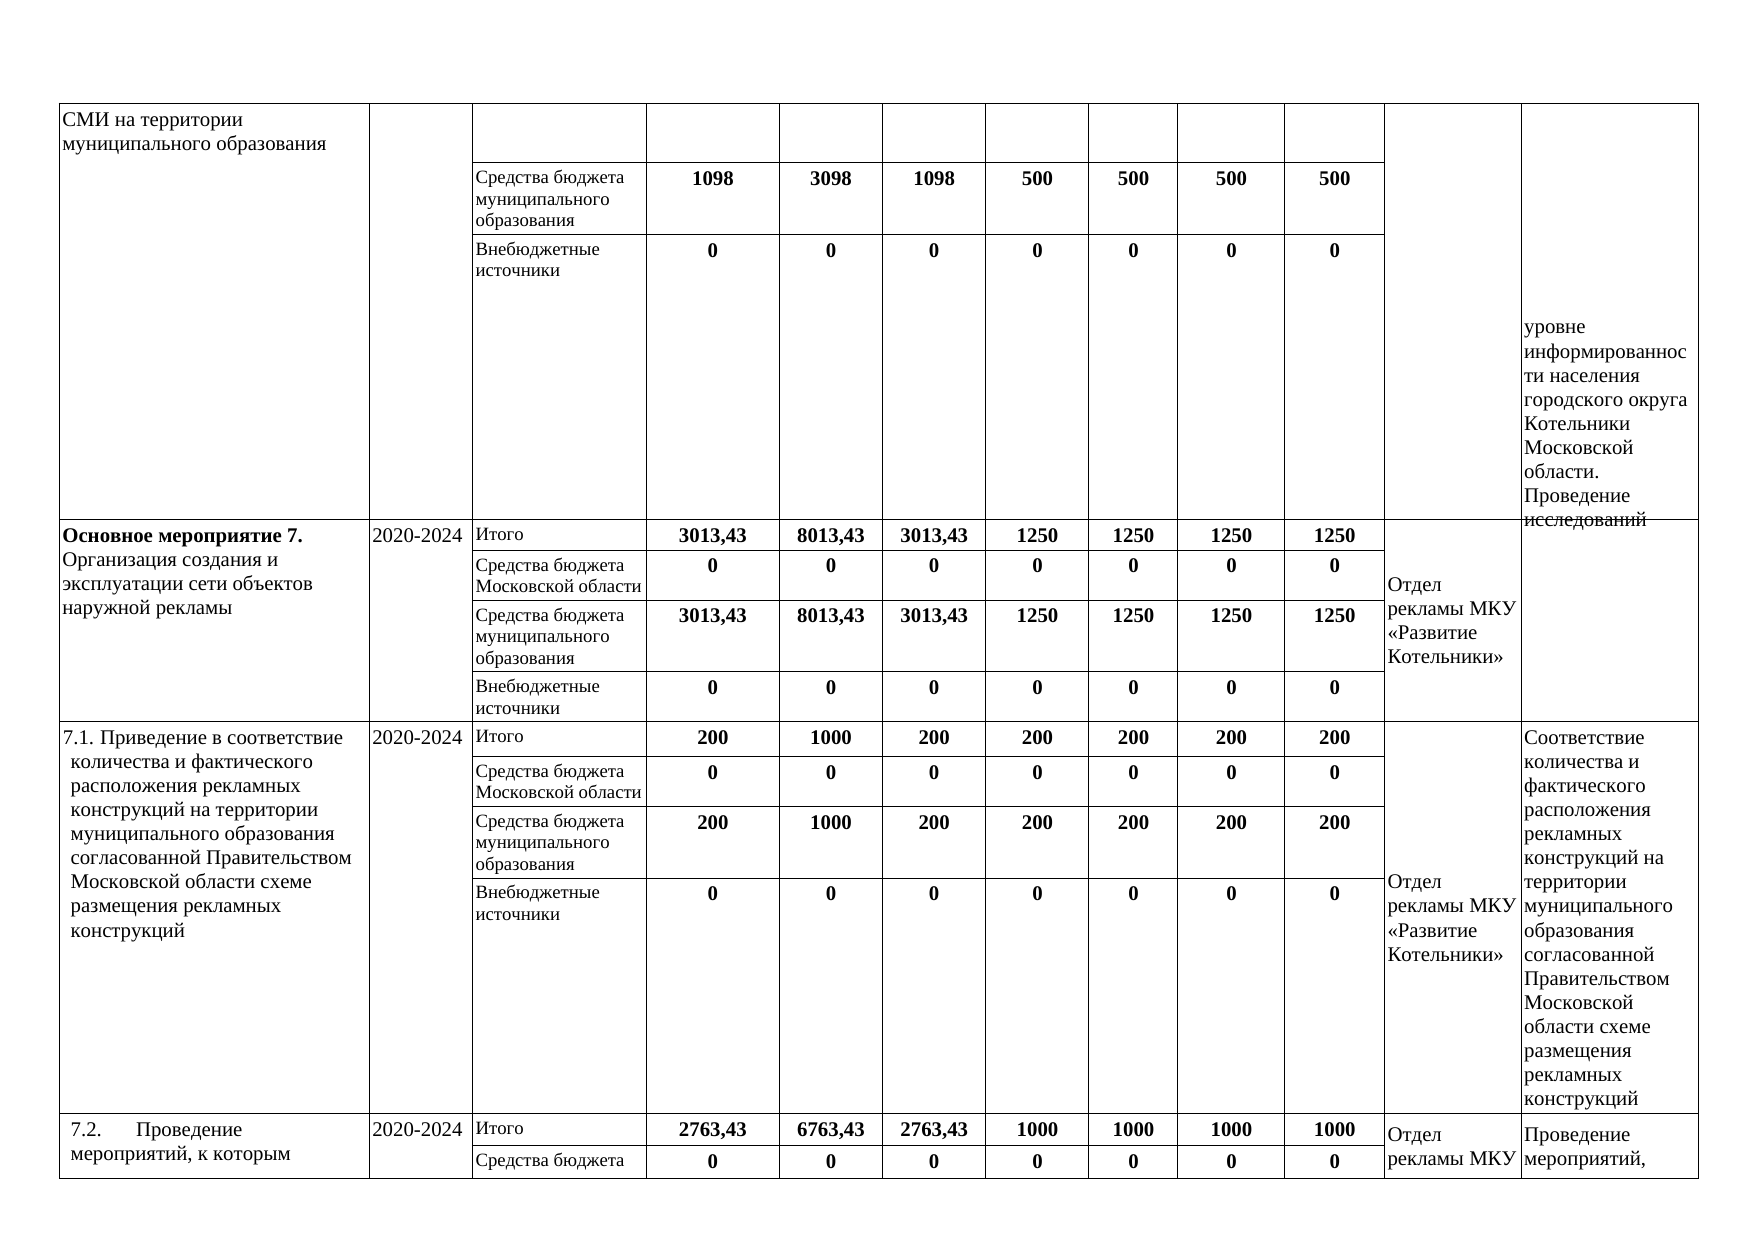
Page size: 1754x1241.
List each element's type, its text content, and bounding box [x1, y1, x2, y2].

table_cell 0 [1178, 879, 1284, 1113]
table_cell 2763,43 [647, 1114, 779, 1145]
table_cell 0 [1089, 879, 1177, 1113]
table_cell Итого [473, 1114, 646, 1145]
table_cell 0 [1178, 672, 1284, 721]
table_cell 3013,43 [883, 520, 985, 549]
table_cell 200 [647, 722, 779, 756]
table_cell Отдел рекламы МКУ «Развитие Котельники» [1385, 1114, 1521, 1177]
table_cell 200 [1285, 807, 1384, 877]
table_cell 1250 [1285, 601, 1384, 671]
table_cell 0 [986, 879, 1088, 1113]
table_cell Средства бюджета Московской области [473, 757, 646, 806]
table_cell 0 [780, 235, 882, 518]
table_cell 200 [1178, 807, 1284, 877]
table_cell Средства бюджета муниципального образования [473, 601, 646, 671]
table_cell 0 [780, 104, 882, 162]
table_cell 0 [986, 757, 1088, 806]
table_cell 1000 [780, 722, 882, 756]
table_cell 0 [647, 551, 779, 599]
table_cell 1250 [1178, 601, 1284, 671]
table_cell 1250 [1089, 520, 1177, 549]
table_cell 200 [883, 722, 985, 756]
table_cell 0 [1285, 1146, 1384, 1177]
table_cell 0 [1285, 104, 1384, 162]
table_cell 0 [1178, 104, 1284, 162]
table_cell 1250 [1089, 601, 1177, 671]
table_cell 0 [780, 1146, 882, 1177]
table_cell 0 [883, 551, 985, 599]
table_cell Проведение мероприятий, праздничного/тематического я муниципального образования в соответствии с постановлением Правительства Московской области от 21.05.2014 № 363/16 [1522, 1114, 1698, 1177]
table_cell 8013,43 [780, 520, 882, 549]
table_cell 0 [883, 235, 985, 518]
table_cell 1000 [1178, 1114, 1284, 1145]
table_cell 0 [647, 672, 779, 721]
table_cell 3013,43 [883, 601, 985, 671]
table_cell Соответствие количества и фактического расположения рекламных конструкций на территории муниципального образования согласованной Правительством Московской области схеме размещения рекламных конструкций [1522, 722, 1698, 1113]
table_cell 0 [883, 104, 985, 162]
table_cell 1250 [1285, 520, 1384, 549]
table_cell 0 [1089, 235, 1177, 518]
table_cell 3098 [780, 163, 882, 234]
table_cell Отдел рекламы МКУ «Развитие Котельники» [1385, 722, 1521, 1113]
table_cell 200 [986, 807, 1088, 877]
table_cell 500 [1089, 163, 1177, 234]
table_cell 0 [1285, 879, 1384, 1113]
table_cell 0 [780, 551, 882, 599]
table_cell 1000 [780, 807, 882, 877]
table_cell 0 [780, 757, 882, 806]
table_cell 0 [986, 551, 1088, 599]
table_cell 200 [986, 722, 1088, 756]
table_cell 0 [986, 235, 1088, 518]
table_cell 0 [883, 757, 985, 806]
table_cell 0 [780, 879, 882, 1113]
table_cell 3013,43 [647, 601, 779, 671]
table_cell Отдел рекламы МКУ «Развитие Котельники» [1385, 520, 1521, 721]
table_cell 500 [1178, 163, 1284, 234]
table_cell 0 [986, 672, 1088, 721]
table_cell 0 [1178, 757, 1284, 806]
table_cell 0 [780, 672, 882, 721]
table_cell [473, 104, 646, 162]
table_cell 1098 [647, 163, 779, 234]
table_cell 0 [1285, 235, 1384, 518]
table_cell 200 [1089, 722, 1177, 756]
table_cell Средства бюджета муниципального образования [473, 163, 646, 234]
table_cell 0 [1089, 672, 1177, 721]
table_cell 0 [647, 104, 779, 162]
table_cell 0 [647, 235, 779, 518]
table_cell 0 [1285, 551, 1384, 599]
table_cell 8013,43 [780, 601, 882, 671]
table_cell 2020-2024 [370, 722, 472, 1113]
table_cell 0 [986, 104, 1088, 162]
table_cell Средства бюджета Московской области [473, 551, 646, 599]
table_cell 1000 [986, 1114, 1088, 1145]
table_cell 500 [1285, 163, 1384, 234]
table_cell 0 [1089, 757, 1177, 806]
table_cell 0 [883, 1146, 985, 1177]
table_cell 0 [1089, 104, 1177, 162]
table_cell 0 [1178, 1146, 1284, 1177]
table_cell 1250 [1178, 520, 1284, 549]
table_cell 500 [986, 163, 1088, 234]
table_cell Средства бюджета муниципального образования [473, 807, 646, 877]
table_cell 1000 [1089, 1114, 1177, 1145]
table_cell 0 [986, 1146, 1088, 1177]
table_cell Внебюджетные источники [473, 879, 646, 1113]
table_cell 200 [883, 807, 985, 877]
table_cell 0 [1089, 551, 1177, 599]
table_cell Итого [473, 520, 646, 549]
table_cell 0 [1178, 551, 1284, 599]
table_cell 3013,43 [647, 520, 779, 549]
table_cell 1000 [1285, 1114, 1384, 1145]
table_cell 6763,43 [780, 1114, 882, 1145]
table_cell 200 [1178, 722, 1284, 756]
table_cell 1098 [883, 163, 985, 234]
table_cell Основное мероприятие 7. Организация создания и эксплуатации сети объектов наружной рекламы [60, 520, 369, 721]
table_cell 1250 [986, 601, 1088, 671]
table_cell Внебюджетные источники [473, 672, 646, 721]
table_cell [1522, 520, 1698, 721]
table_cell 0 [1285, 672, 1384, 721]
table_cell 200 [1089, 807, 1177, 877]
table_cell 200 [647, 807, 779, 877]
table_cell 0 [647, 879, 779, 1113]
table_cell Приведение в соответствие количества и фактического расположения рекламных конструкций на территории муниципального образования согласованной Правительством Московской области схеме размещения рекламных конструкций [60, 722, 369, 1113]
table_cell 0 [1089, 1146, 1177, 1177]
table_cell 0 [883, 672, 985, 721]
table_cell 0 [883, 879, 985, 1113]
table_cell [473, 1146, 646, 1177]
table_cell Внебюджетные источники [473, 235, 646, 518]
table_cell 2020-2024 [370, 520, 472, 721]
table_cell 0 [647, 1146, 779, 1177]
table_cell Итого [473, 722, 646, 756]
table_cell 0 [647, 757, 779, 806]
table_cell 2020-2024 [370, 1114, 472, 1177]
table_cell 1250 [986, 520, 1088, 549]
table_cell 200 [1285, 722, 1384, 756]
table_cell 2763,43 [883, 1114, 985, 1145]
table_cell 0 [1285, 757, 1384, 806]
table_cell 0 [1178, 235, 1284, 518]
